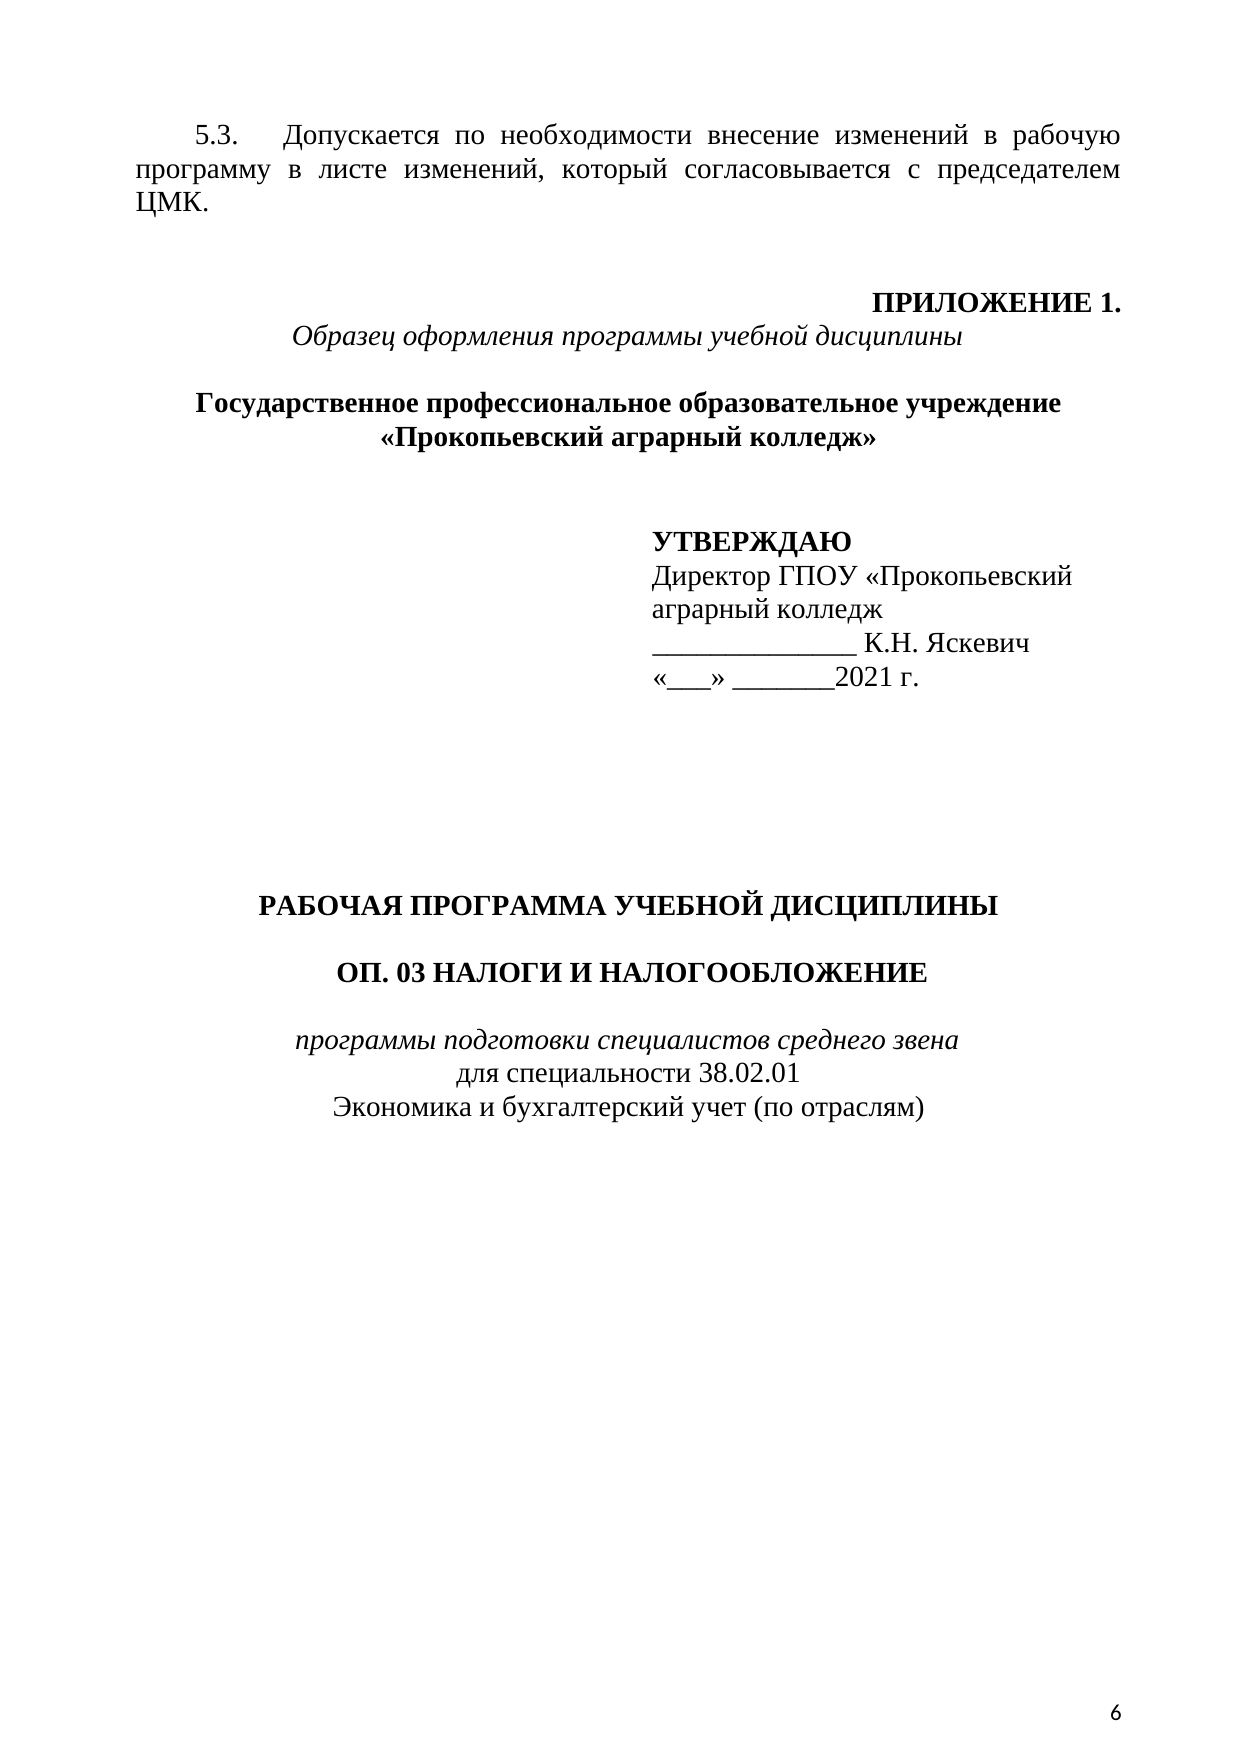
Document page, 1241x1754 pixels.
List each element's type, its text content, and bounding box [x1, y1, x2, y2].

text для специальности 38.02.01 [135, 1056, 1122, 1089]
text Экономика и бухгалтерский учет (по отраслям) [135, 1089, 1122, 1123]
text Государственное профессиональное образовательное учреждение [135, 386, 1122, 419]
text ПРИЛОЖЕНИЕ 1. [135, 285, 1122, 318]
text «___» _______2021 г. [652, 659, 1122, 692]
text УТВЕРЖДАЮ [135, 524, 1122, 558]
text 5.3. Допускается по необходимости внесение изменений в рабочую программу в листе изменений, который согласовывается с председателем ЦМК. [135, 117, 1122, 218]
text ОП. 03 НАЛОГИ И НАЛОГООБЛОЖЕНИЕ [135, 955, 1122, 988]
text «Прокопьевский аграрный колледж» [135, 419, 1122, 453]
text Директор ГПОУ «Прокопьевский [135, 558, 1122, 592]
text ______________ К.Н. Яскевич [578, 625, 1122, 659]
text аграрный колледж [135, 592, 1122, 625]
text Образец оформления программы учебной дисциплины [135, 318, 1122, 352]
text РАБОЧАЯ ПРОГРАММа УЧЕБНОЙ ДИСЦИПЛИНЫ [135, 888, 1122, 921]
text программы подготовки специалистов среднего звена [135, 1022, 1122, 1056]
